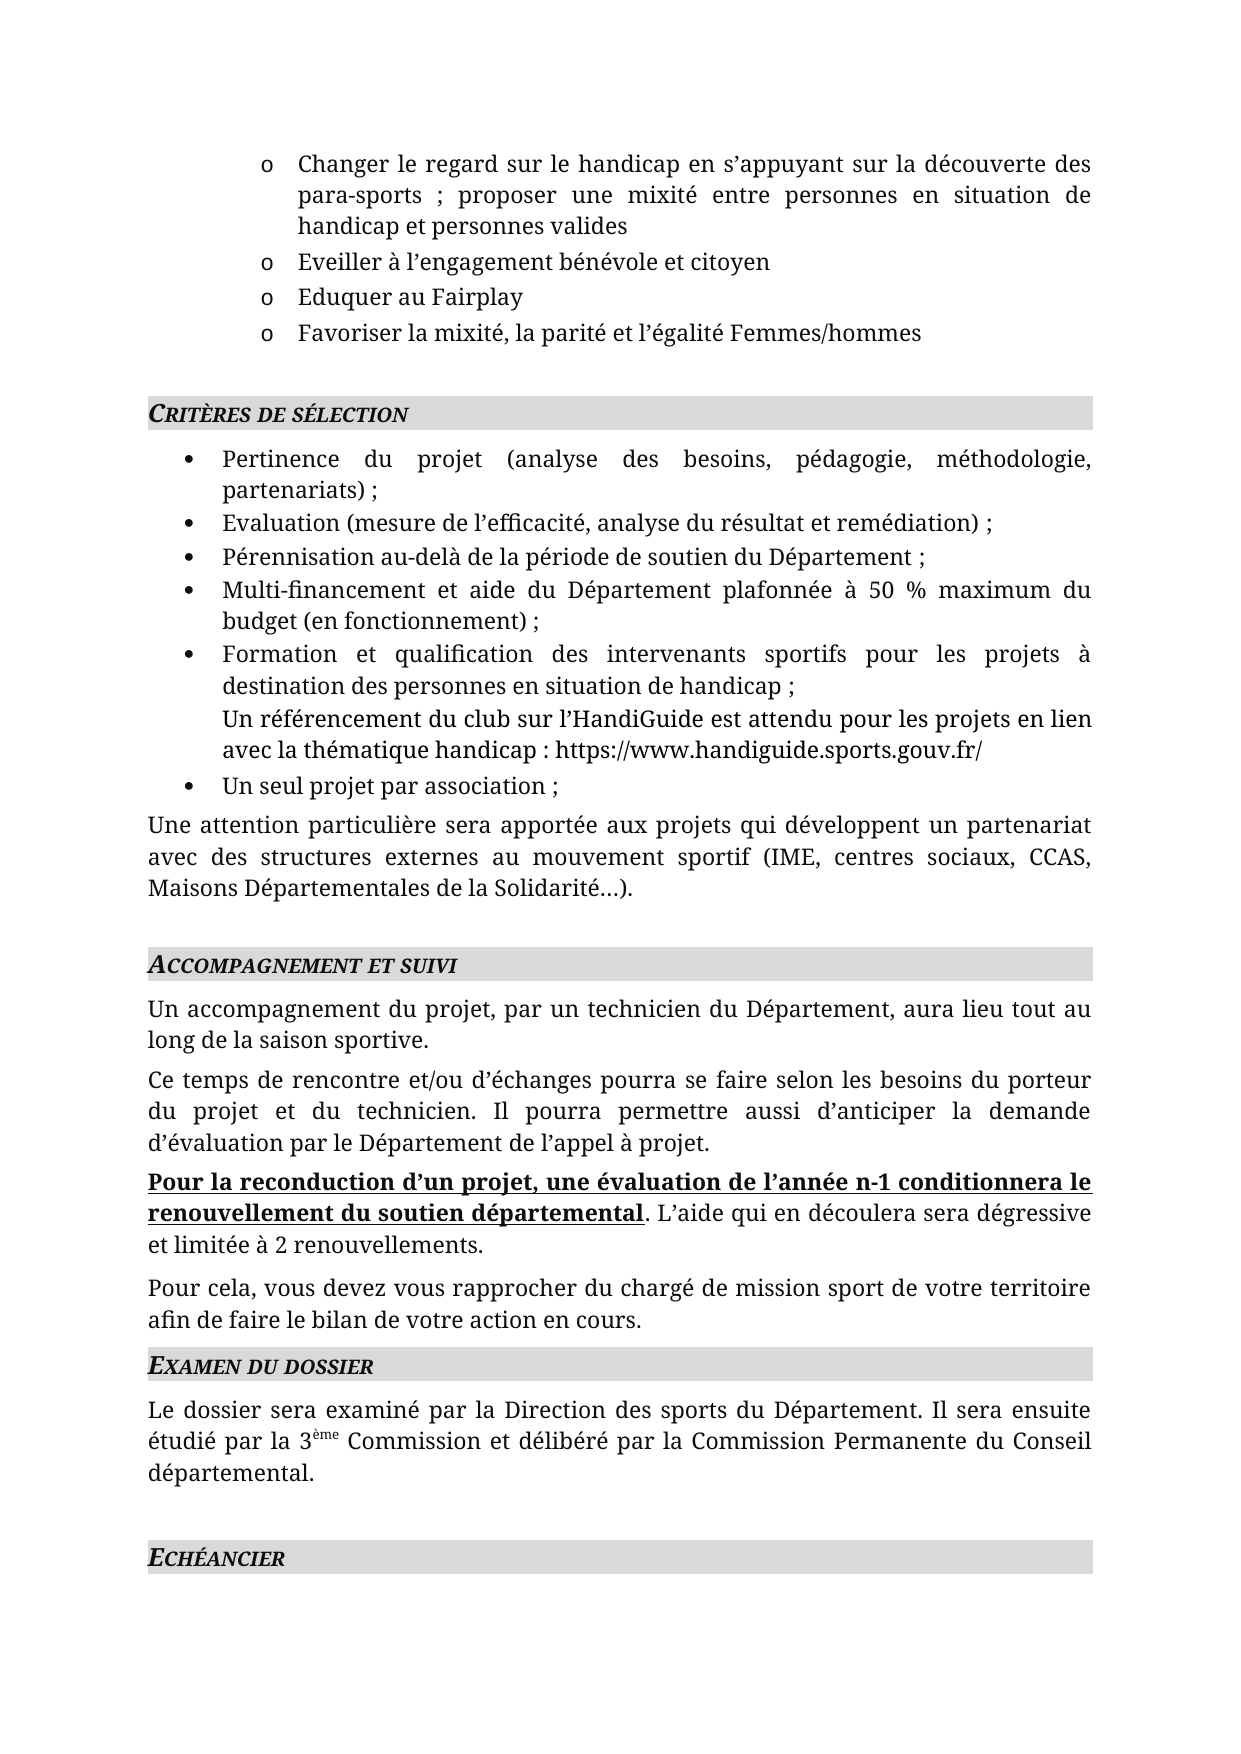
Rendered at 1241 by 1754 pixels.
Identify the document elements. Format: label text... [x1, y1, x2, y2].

list Pérennisation au-delà de la période de soutien du Département ; [185, 540, 1093, 572]
list Eveiller à l’engagement bénévole et citoyen [260, 246, 1093, 277]
text Pour cela, vous devez vous rapprocher du chargé de mission sport de votre territoire afin de faire le bilan de votre action en cours. [148, 1272, 1093, 1335]
list Favoriser la mixité, la parité et l’égalité Femmes/hommes [260, 317, 1093, 348]
text Pour la reconduction d’un projet, une évaluation de l’année n-1 conditionnera le renouvellement du soutien départemental. L’aide qui en découlera sera dégressive et limitée à 2 renouvellements. [148, 1166, 1093, 1193]
list Un seul projet par association ; [185, 769, 1093, 801]
text Accompagnement et suivi [148, 947, 1093, 981]
text Examen du dossier [148, 1347, 1093, 1381]
list Multi-financement et aide du Département plafonnée à 50 % maximum du budget (en fonctionnement) ; [185, 574, 1093, 636]
text Un référencement du club sur l’HandiGuide est attendu pour les projets en lien avec la thématique handicap : https://www.handiguide.sports.gouv.fr/ [222, 703, 1093, 765]
text Un accompagnement du projet, par un technicien du Département, aura lieu tout au long de la saison sportive. [148, 993, 1093, 1056]
text Le dossier sera examiné par la Direction des sports du Département. Il sera ensuite étudié par la 3ème Commission et délibéré par la Commission Permanente du Conseil départemental. [148, 1394, 1093, 1488]
text Critères de sélection [148, 396, 1093, 430]
text Une attention particulière sera apportée aux projets qui développent un partenariat avec des structures externes au mouvement sportif (IME, centres sociaux, CCAS, Maisons Départementales de la Solidarité…). [148, 809, 1093, 903]
list Changer le regard sur le handicap en s’appuyant sur la découverte des para-sports ; proposer une mixité entre personnes en situation de handicap et personnes valides [260, 148, 1093, 241]
text Echéancier [148, 1540, 1093, 1574]
text Pour la reconduction d’un projet, une évaluation de l’année n-1 conditionnera le renouvellement du soutien départemental. L’aide qui en découlera sera dégressive et limitée à 2 renouvellements. [148, 1194, 1093, 1260]
list Pertinence du projet (analyse des besoins, pédagogie, méthodologie, partenariats) ; [185, 442, 1093, 505]
list Formation et qualification des intervenants sportifs pour les projets à destination des personnes en situation de handicap ; [185, 638, 1093, 701]
list Eduquer au Fairplay [260, 281, 1093, 312]
list Evaluation (mesure de l’efficacité, analyse du résultat et remédiation) ; [185, 507, 1093, 538]
text Ce temps de rencontre et/ou d’échanges pourra se faire selon les besoins du porteur du projet et du technicien. Il pourra permettre aussi d’anticiper la demande d’évaluation par le Département de l’appel à projet. [148, 1064, 1093, 1158]
